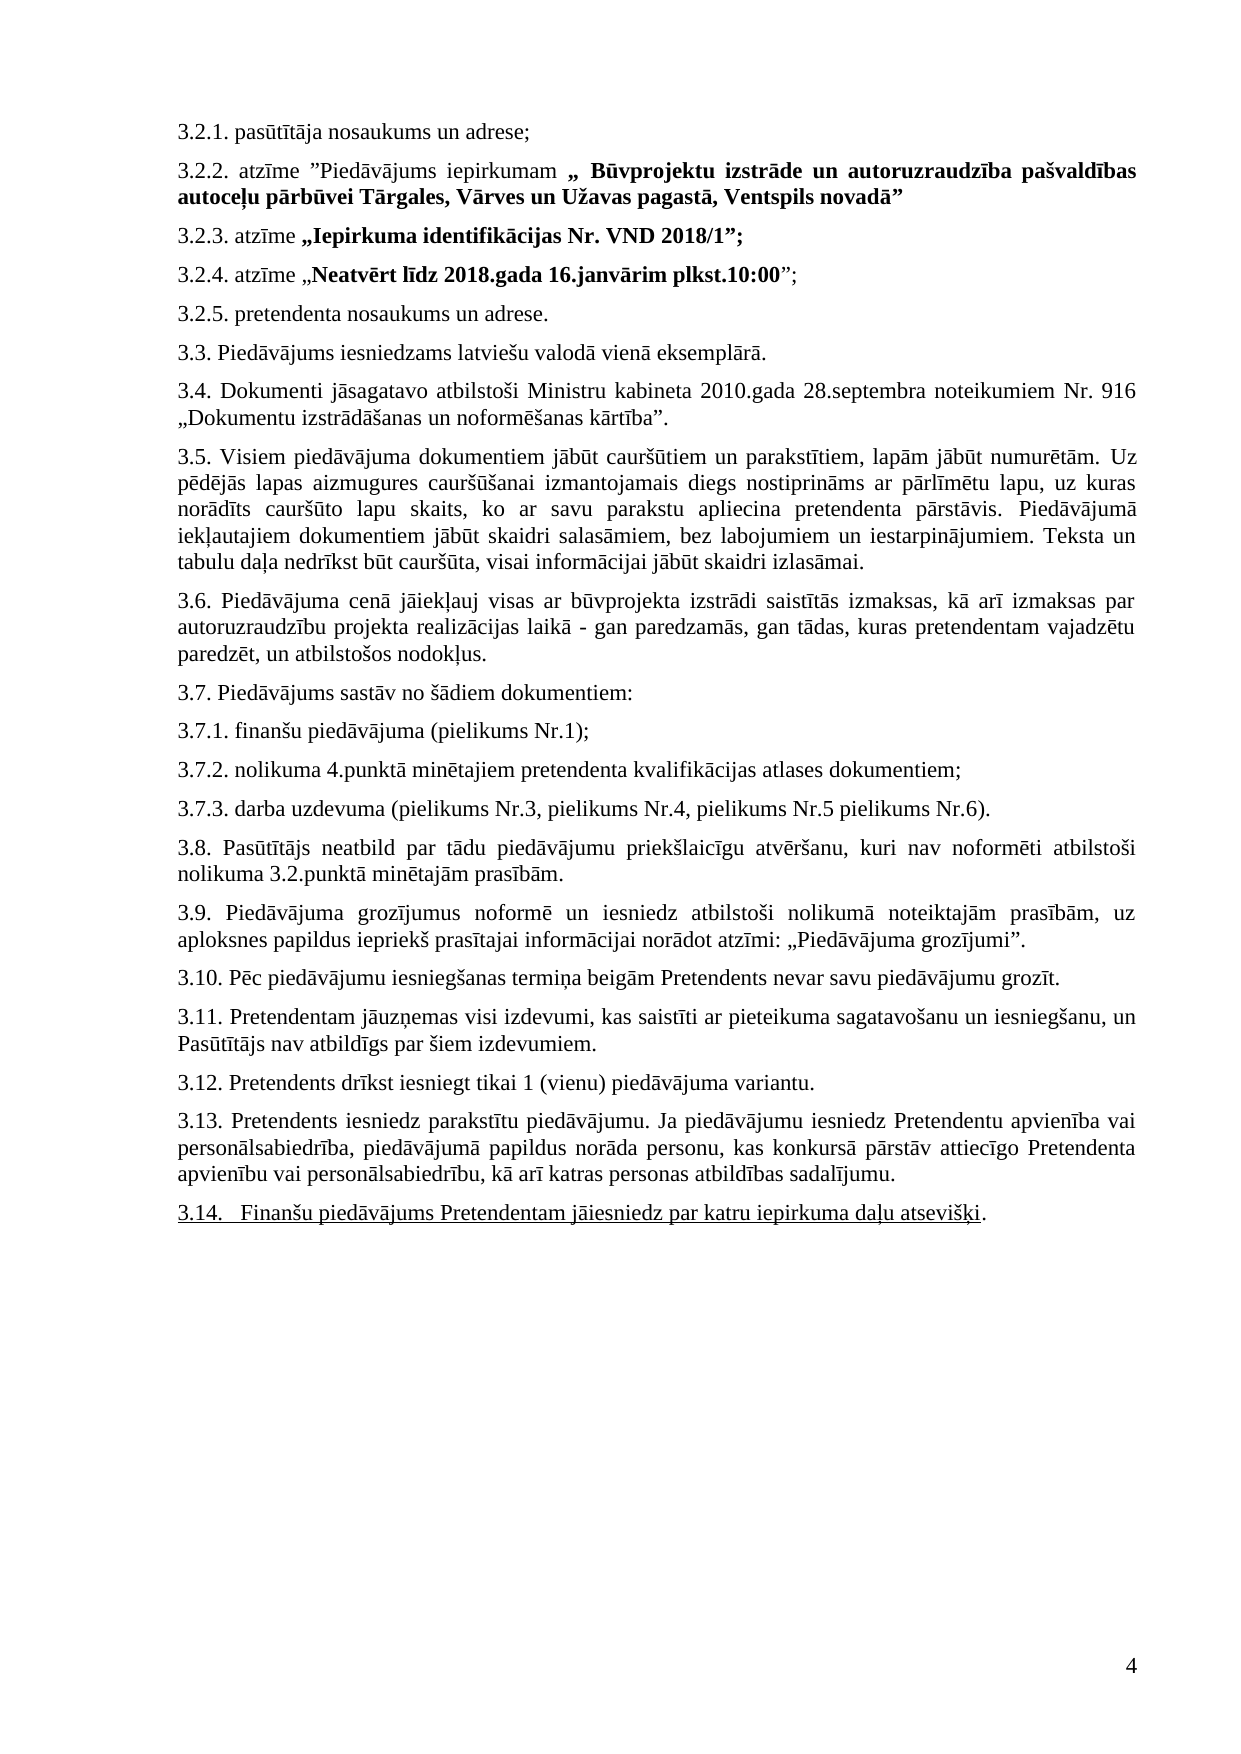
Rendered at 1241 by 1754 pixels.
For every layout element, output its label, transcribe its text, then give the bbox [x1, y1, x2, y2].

text 3.11. Pretendentam jāuzņemas visi izdevumi, kas saistīti ar pieteikuma sagatavošanu un iesniegšanu, un Pasūtītājs nav atbildīgs par šiem izdevumiem. [177, 1003, 1137, 1056]
text 3.2.1. pasūtītāja nosaukums un adrese; [177, 118, 1137, 144]
text 3.7.3. darba uzdevuma (pielikums Nr.3, pielikums Nr.4, pielikums Nr.5 pielikums Nr.6). [177, 795, 1137, 822]
text 3.4. Dokumenti jāsagatavo atbilstoši Ministru kabineta 2010.gada 28.septembra noteikumiem Nr. 916 „Dokumentu izstrādāšanas un noformēšanas kārtība”. [177, 378, 1137, 430]
text 3.7.2. nolikuma 4.punktā minētajiem pretendenta kvalifikācijas atlases dokumentiem; [177, 756, 1137, 783]
text 3.9. Piedāvājuma grozījumus noformē un iesniedz atbilstoši nolikumā noteiktajām prasībām, uz aploksnes papildus iepriekš prasītajai informācijai norādot atzīmi: „Piedāvājuma grozījumi”. [177, 899, 1137, 952]
text 3.7.1. finanšu piedāvājuma (pielikums Nr.1); [177, 717, 1137, 744]
text 3.10. Pēc piedāvājumu iesniegšanas termiņa beigām Pretendents nevar savu piedāvājumu grozīt. [177, 964, 1137, 991]
text 3.14. Finanšu piedāvājums Pretendentam jāiesniedz par katru iepirkuma daļu atsevišķi. [177, 1199, 1137, 1225]
text 3.13. Pretendents iesniedz parakstītu piedāvājumu. Ja piedāvājumu iesniedz Pretendentu apvienība vai personālsabiedrība, piedāvājumā papildus norāda personu, kas konkursā pārstāv attiecīgo Pretendenta apvienību vai personālsabiedrību, kā arī katras personas atbildības sadalījumu. [177, 1107, 1137, 1186]
text 3.3. Piedāvājums iesniedzams latviešu valodā vienā eksemplārā. [177, 339, 1137, 365]
text 3.2.3. atzīme „Iepirkuma identifikācijas Nr. VND 2018/1”; [177, 222, 1137, 248]
text 3.5. Visiem piedāvājuma dokumentiem jābūt cauršūtiem un parakstītiem, lapām jābūt numurētām. Uz pēdējās lapas aizmugures cauršūšanai izmantojamais diegs nostiprināms ar pārlīmētu lapu, uz kuras norādīts cauršūto lapu skaits, ko ar savu parakstu apliecina pretendenta pārstāvis. Piedāvājumā iekļautajiem dokumentiem jābūt skaidri salasāmiem, bez labojumiem un iestarpinājumiem. Teksta un tabulu daļa nedrīkst būt cauršūta, visai informācijai jābūt skaidri izlasāmai. [177, 443, 1137, 574]
text 3.2.2. atzīme ”Piedāvājums iepirkumam „ Būvprojektu izstrāde un autoruzraudzība pašvaldības autoceļu pārbūvei Tārgales, Vārves un Užavas pagastā, Ventspils novadā” [177, 157, 1137, 210]
text 3.2.4. atzīme „Neatvērt līdz 2018.gada 16.janvārim plkst.10:00”; [177, 261, 1137, 287]
text 3.2.5. pretendenta nosaukums un adrese. [177, 300, 1137, 326]
text 3.6. Piedāvājuma cenā jāiekļauj visas ar būvprojekta izstrādi saistītās izmaksas, kā arī izmaksas par autoruzraudzību projekta realizācijas laikā - gan paredzamās, gan tādas, kuras pretendentam vajadzētu paredzēt, un atbilstošos nodokļus. [177, 587, 1137, 666]
text 3.12. Pretendents drīkst iesniegt tikai 1 (vienu) piedāvājuma variantu. [177, 1068, 1137, 1095]
text 3.7. Piedāvājums sastāv no šādiem dokumentiem: [177, 679, 1137, 705]
text 3.8. Pasūtītājs neatbild par tādu piedāvājumu priekšlaicīgu atvēršanu, kuri nav noformēti atbilstoši nolikuma 3.2.punktā minētajām prasībām. [177, 834, 1137, 887]
